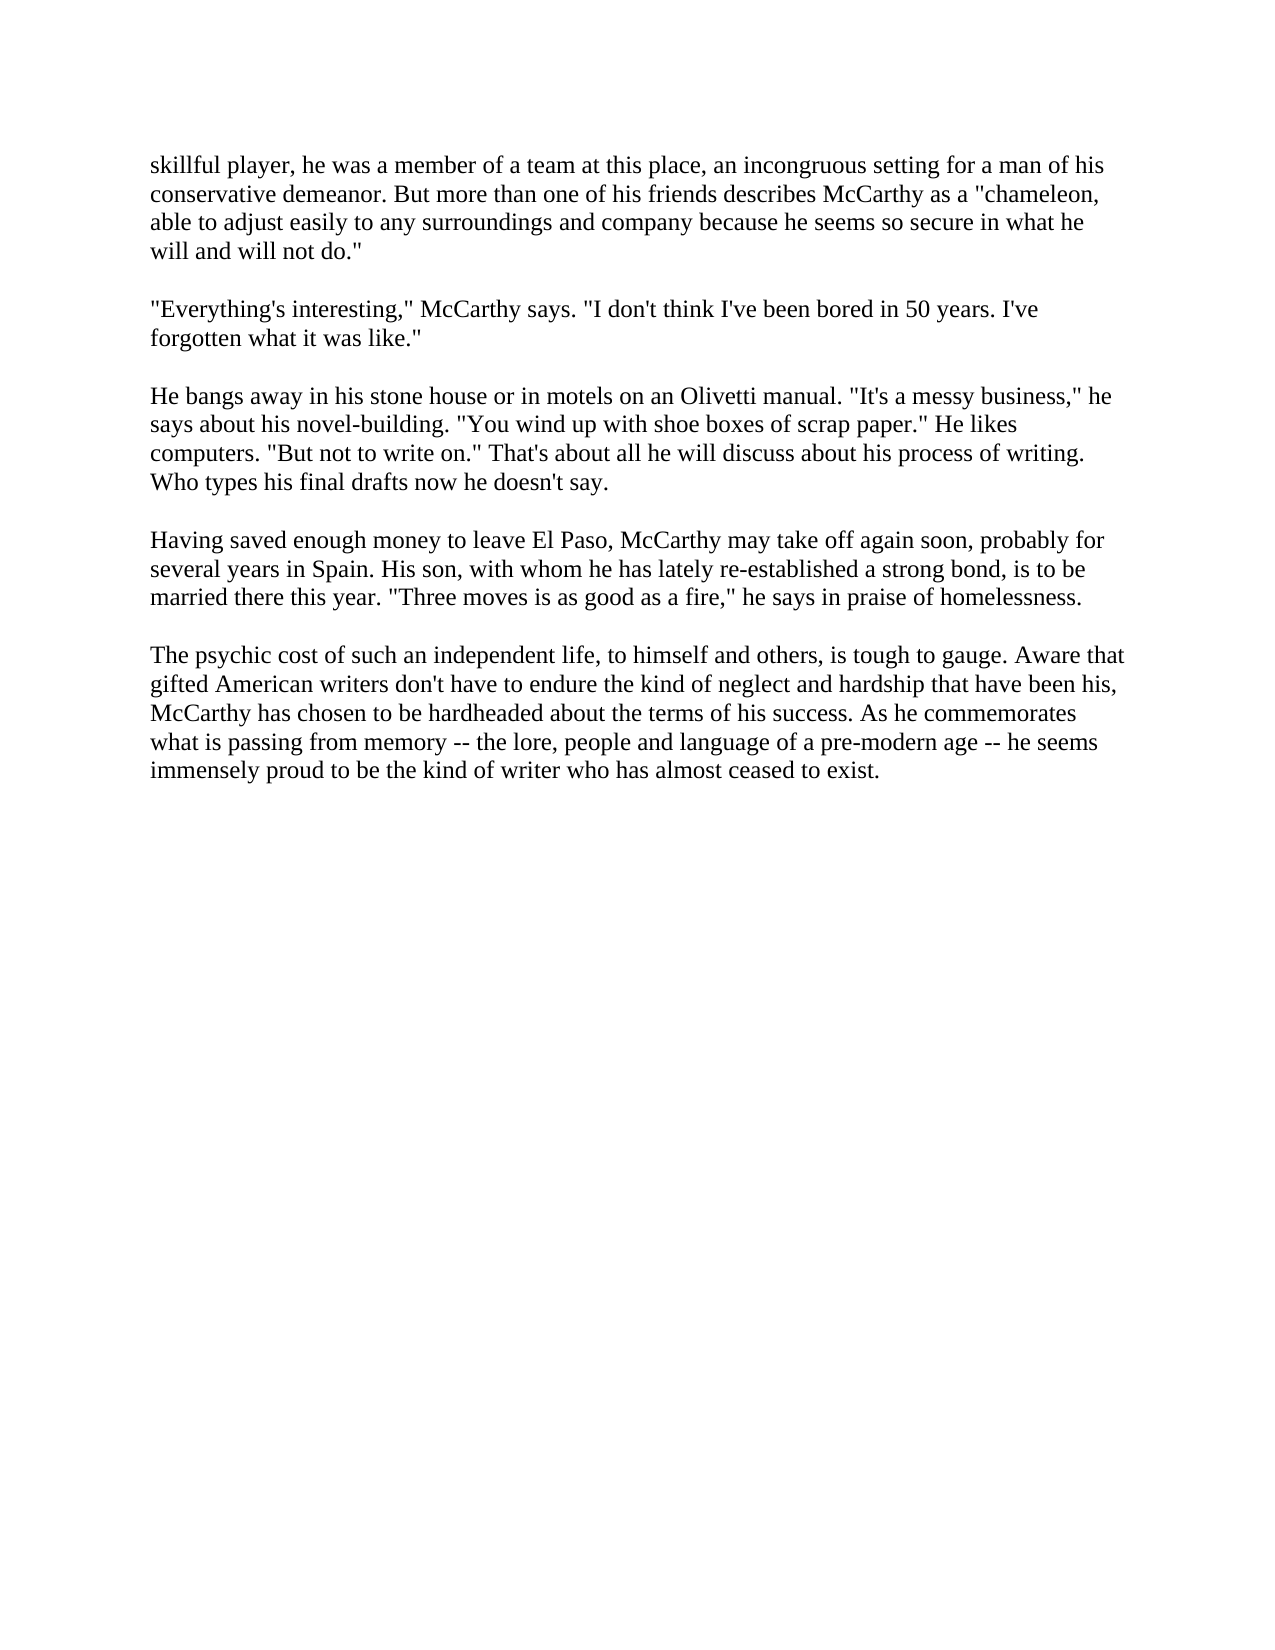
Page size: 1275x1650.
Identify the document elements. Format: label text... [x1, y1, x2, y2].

text "Everything's interesting," McCarthy says. "I don't think I've been bored in 50 years. I've forgotten what it was like." [150, 294, 1125, 352]
text Having saved enough money to leave El Paso, McCarthy may take off again soon, probably for several years in Spain. His son, with whom he has lately re-established a strong bond, is to be married there this year. "Three moves is as good as a fire," he says in praise of homelessness. [150, 525, 1125, 611]
text The psychic cost of such an independent life, to himself and others, is tough to gauge. Aware that gifted American writers don't have to endure the kind of neglect and hardship that have been his, McCarthy has chosen to be hardheaded about the terms of his success. As he commemorates what is passing from memory -- the lore, people and language of a pre-modern age -- he seems immensely proud to be the kind of writer who has almost ceased to exist. [150, 640, 1125, 784]
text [150, 150, 1125, 265]
text He bangs away in his stone house or in motels on an Olivetti manual. "It's a messy business," he says about his novel-building. "You wind up with shoe boxes of scrap paper." He likes computers. "But not to write on." That's about all he will discuss about his process of writing. Who types his final drafts now he doesn't say. [150, 381, 1125, 496]
